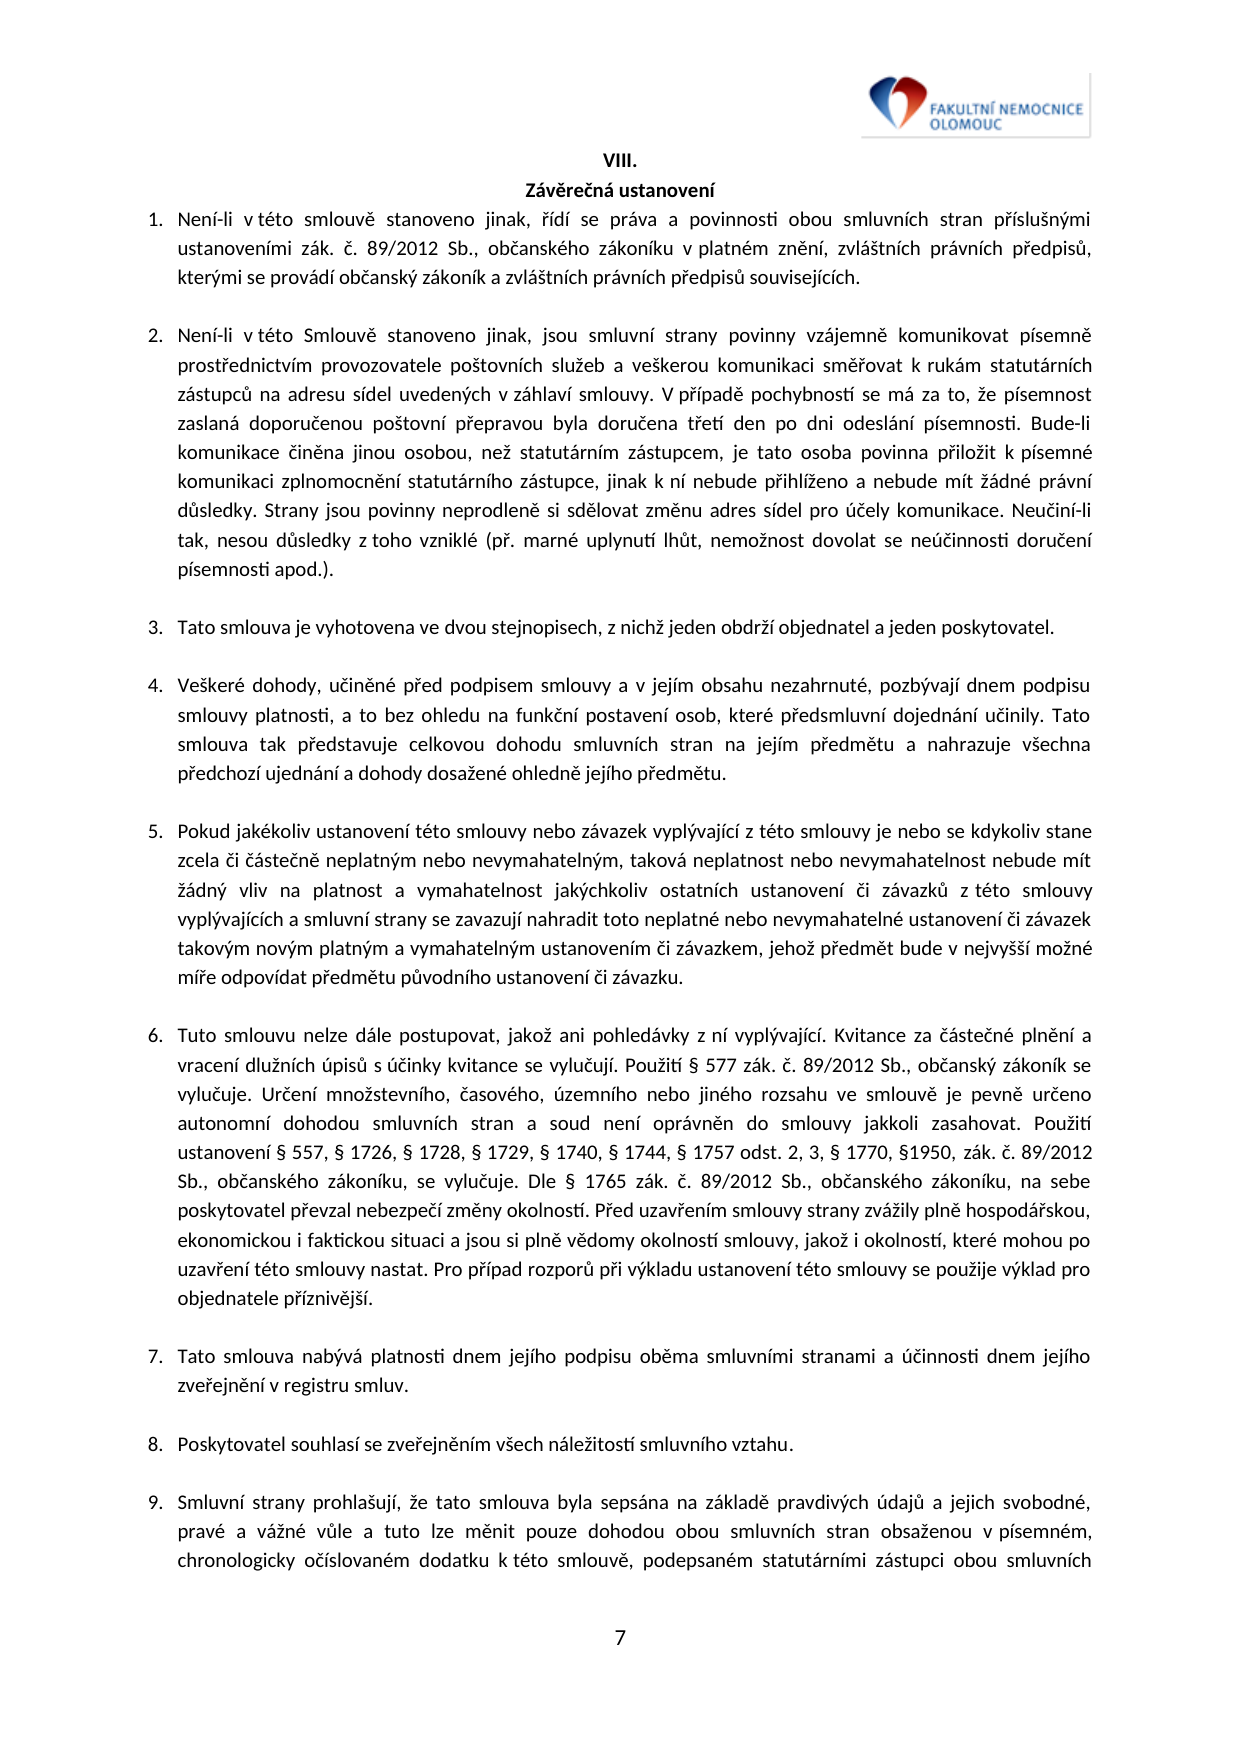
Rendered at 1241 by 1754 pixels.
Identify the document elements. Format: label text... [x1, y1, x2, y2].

text 1. Není-li v této smlouvě stanoveno jinak, řídí se práva a povinnosti obou smluvních stran příslušnými ustanoveními zák. č. 89/2012 Sb., občanského zákoníku v platném znění, zvláštních právních předpisů, kterými se provádí občanský zákoník a zvláštních právních předpisů souvisejících. [148, 206, 1093, 290]
text Závěrečná ustanovení [148, 177, 1093, 202]
list 7. Tato smlouva nabývá platnosti dnem jejího podpisu oběma smluvními stranami a účinnosti dnem jejího zveřejnění v registru smluv. [148, 1343, 1093, 1398]
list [148, 1489, 1093, 1573]
list 3. Tato smlouva je vyhotovena ve dvou stejnopisech, z nichž jeden obdrží objednatel a jeden poskytovatel. [148, 614, 1093, 640]
picture [861, 73, 1093, 140]
text 4. Veškeré dohody, učiněné před podpisem smlouvy a v jejím obsahu nezahrnuté, pozbývají dnem podpisu smlouvy platnosti, a to bez ohledu na funkční postavení osob, které předsmluvní dojednání učinily. Tato smlouva tak představuje celkovou dohodu smluvních stran na jejím předmětu a nahrazuje všechna předchozí ujednání a dohody dosažené ohledně jejího předmětu. [148, 673, 1093, 786]
list 2. Není-li v této Smlouvě stanoveno jinak, jsou smluvní strany povinny vzájemně komunikovat písemně prostřednictvím provozovatele poštovních služeb a veškerou komunikaci směřovat k rukám statutárních zástupců na adresu sídel uvedených v záhlaví smlouvy. V případě pochybností se má za to, že písemnost zaslaná doporučenou poštovní přepravou byla doručena třetí den po dni odeslání písemnosti. Bude-li komunikace činěna jinou osobou, než statutárním zástupcem, je tato osoba povinna přiložit k písemné komunikaci zplnomocnění statutárního zástupce, jinak k ní nebude přihlíženo a nebude mít žádné právní důsledky. Strany jsou povinny neprodleně si sdělovat změnu adres sídel pro účely komunikace. Neučiní-li tak, nesou důsledky z toho vzniklé (př. marné uplynutí lhůt, nemožnost dovolat se neúčinnosti doručení písemnosti apod.). [148, 323, 1093, 581]
list 8. Poskytovatel souhlasí se zveřejněním všech náležitostí smluvního vztahu. [148, 1431, 1093, 1456]
text VIII. [148, 148, 1093, 173]
list 6. Tuto smlouvu nelze dále postupovat, jakož ani pohledávky z ní vyplývající. Kvitance za částečné plnění a vracení dlužních úpisů s účinky kvitance se vylučují. Použití § 577 zák. č. 89/2012 Sb., občanský zákoník se vylučuje. Určení množstevního, časového, územního nebo jiného rozsahu ve smlouvě je pevně určeno autonomní dohodou smluvních stran a soud není oprávněn do smlouvy jakkoli zasahovat. Použití ustanovení § 557, § 1726, § 1728, § 1729, § 1740, § 1744, § 1757 odst. 2, 3, § 1770, §1950, zák. č. 89/2012 Sb., občanského zákoníku, se vylučuje. Dle § 1765 zák. č. 89/2012 Sb., občanského zákoníku, na sebe poskytovatel převzal nebezpečí změny okolností. Před uzavřením smlouvy strany zvážily plně hospodářskou, ekonomickou i faktickou situaci a jsou si plně vědomy okolností smlouvy, jakož i okolností, které mohou po uzavření této smlouvy nastat. Pro případ rozporů při výkladu ustanovení této smlouvy se použije výklad pro objednatele příznivější. [148, 1023, 1093, 1311]
list 5. Pokud jakékoliv ustanovení této smlouvy nebo závazek vyplývající z této smlouvy je nebo se kdykoliv stane zcela či částečně neplatným nebo nevymahatelným, taková neplatnost nebo nevymahatelnost nebude mít žádný vliv na platnost a vymahatelnost jakýchkoliv ostatních ustanovení či závazků z této smlouvy vyplývajících a smluvní strany se zavazují nahradit toto neplatné nebo nevymahatelné ustanovení či závazek takovým novým platným a vymahatelným ustanovením či závazkem, jehož předmět bude v nejvyšší možné míře odpovídat předmětu původního ustanovení či závazku. [148, 818, 1093, 990]
